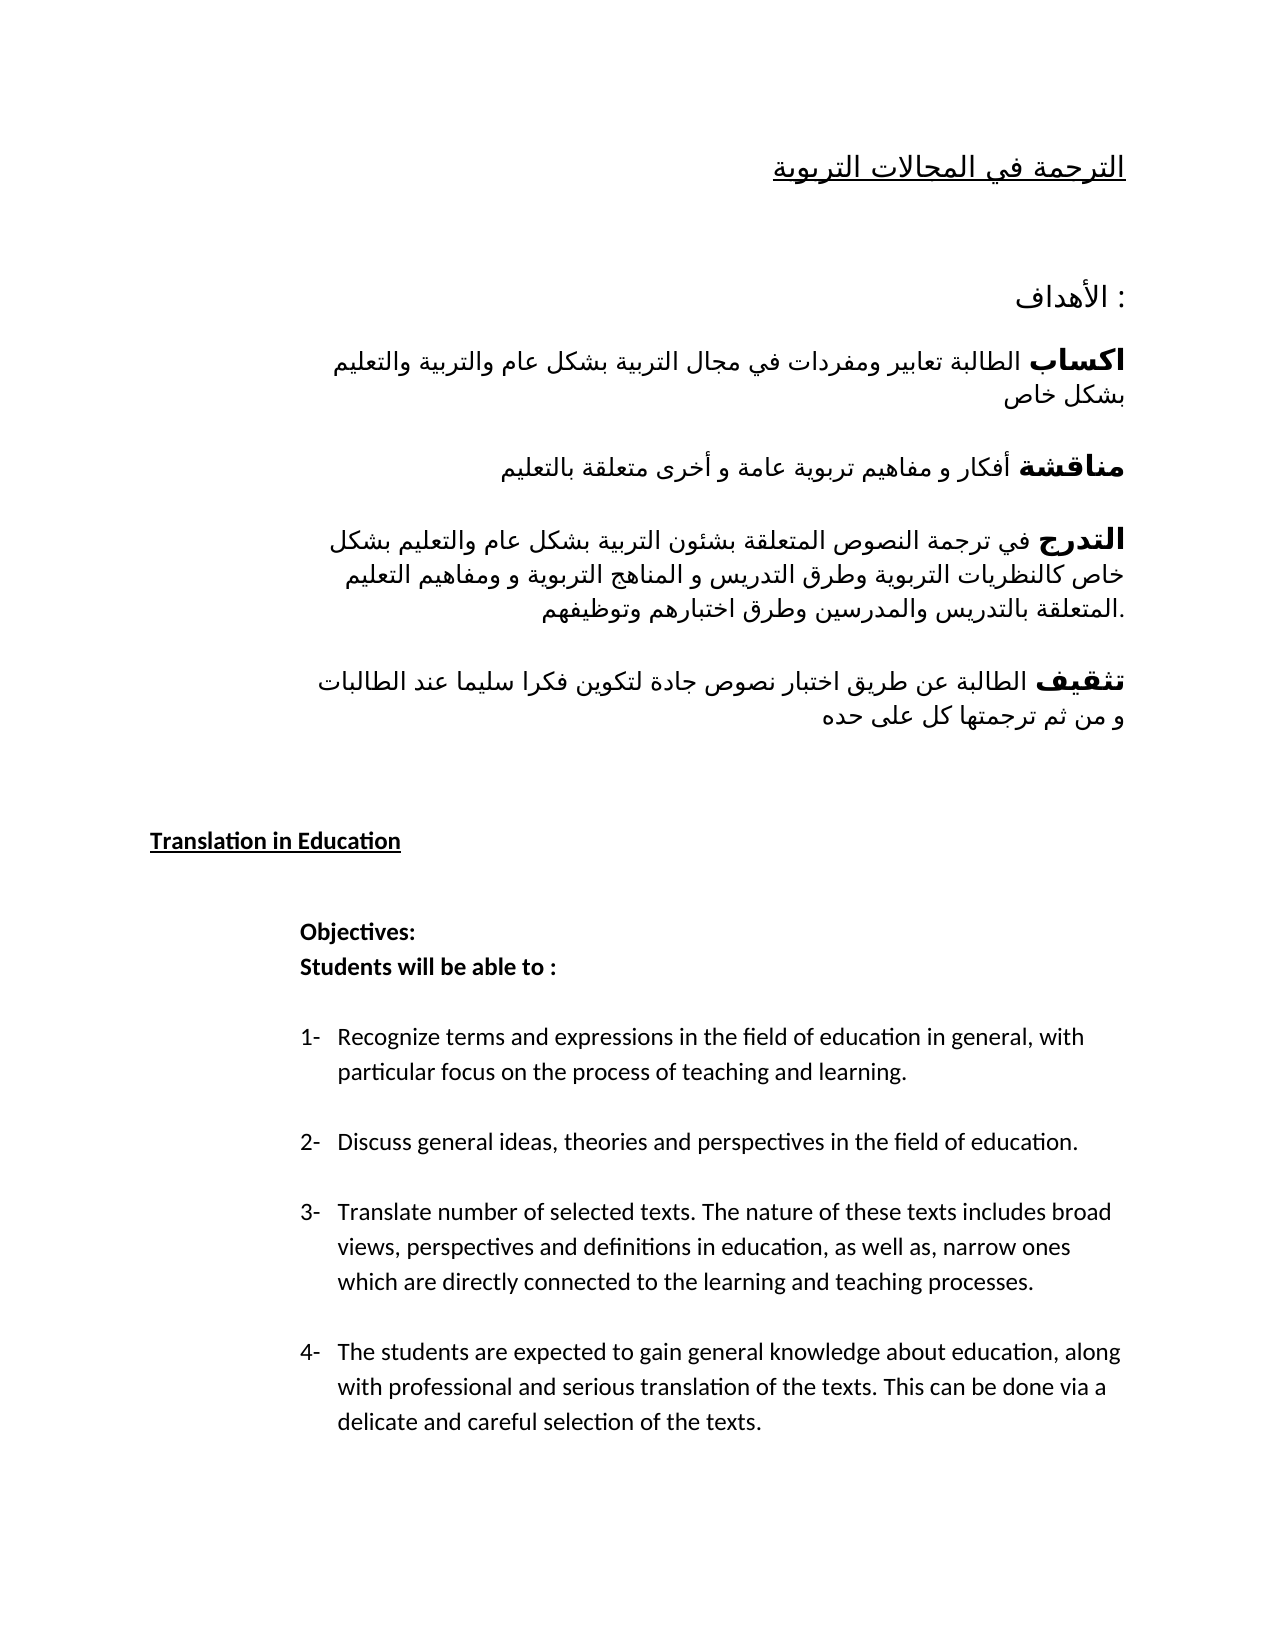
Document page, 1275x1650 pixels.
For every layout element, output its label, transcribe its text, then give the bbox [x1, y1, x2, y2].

text الأهداف : [150, 276, 1125, 316]
list اكساب الطالبة تعابير ومفردات في مجال التربية بشكل عام والتربية والتعليم بشكل خاص [300, 343, 1125, 409]
list Discuss general ideas, theories and perspectives in the field of education. [300, 1126, 1125, 1156]
list Objectives: [300, 916, 1125, 946]
list Students will be able to : [300, 951, 1125, 981]
list Recognize terms and expressions in the field of education in general, with particular focus on the process of teaching and learning. [300, 1021, 1125, 1086]
text Translation in Education [150, 825, 1125, 855]
list التدرج في ترجمة النصوص المتعلقة بشئون التربية بشكل عام والتعليم بشكل خاص كالنظريات التربوية وطرق التدريس و المناهج التربوية و ومفاهيم التعليم المتعلقة بالتدريس والمدرسين وطرق اختبارهم وتوظيفهم. [300, 522, 1125, 624]
list تثقيف الطالبة عن طريق اختبار نصوص جادة لتكوين فكرا سليما عند الطالبات و من ثم ترجمتها كل على حده [300, 663, 1125, 730]
list The students are expected to gain general knowledge about education, along with professional and serious translation of the texts. This can be done via a delicate and careful selection of the texts. [300, 1336, 1125, 1436]
list Translate number of selected texts. The nature of these texts includes broad views, perspectives and definitions in education, as well as, narrow ones which are directly connected to the learning and teaching processes. [300, 1196, 1125, 1296]
list مناقشة أفكار و مفاهيم تربوية عامة و أخرى متعلقة بالتعليم [300, 448, 1125, 482]
text الترجمة في المجالات التربوية [150, 150, 1125, 184]
